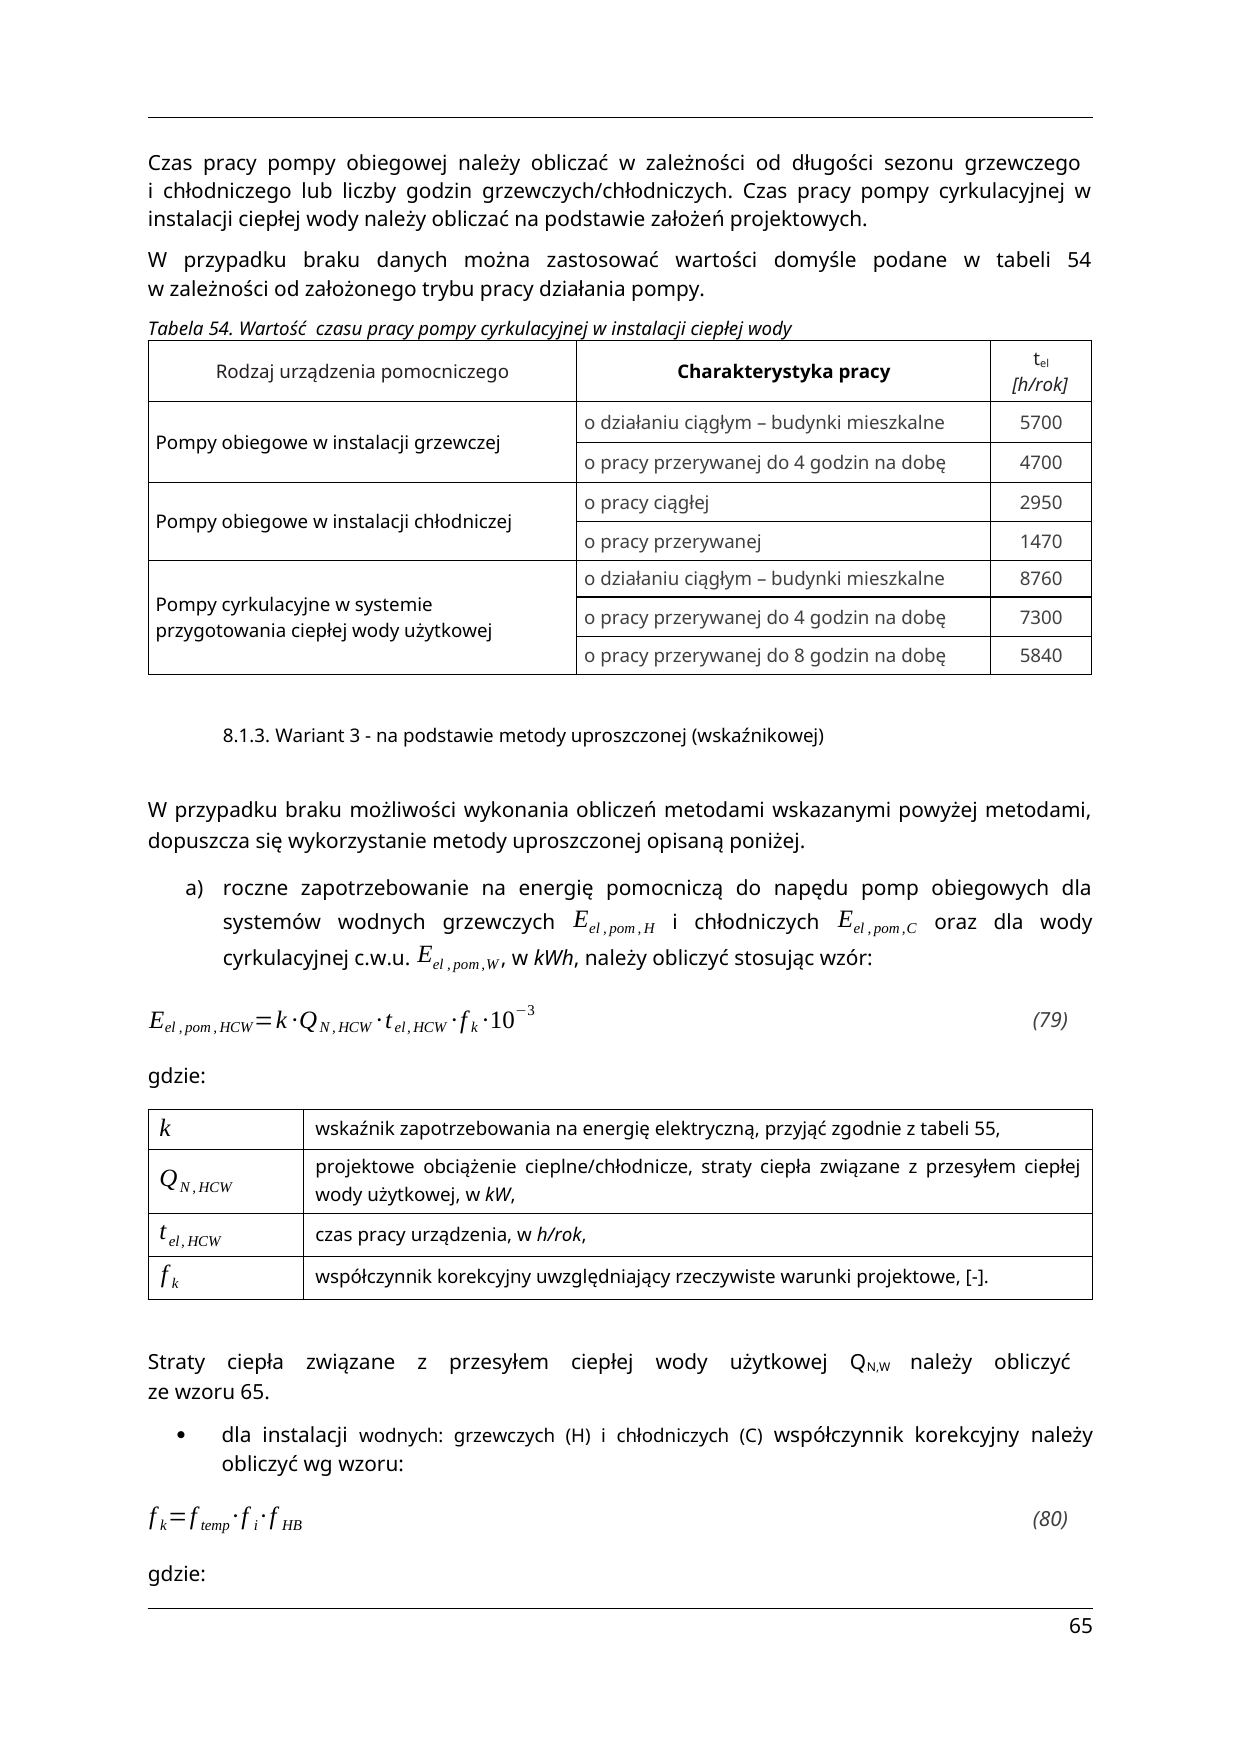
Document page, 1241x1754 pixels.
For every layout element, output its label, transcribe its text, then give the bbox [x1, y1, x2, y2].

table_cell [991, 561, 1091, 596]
list W przypadku braku danych można zastosować wartości domyśle podane w tabeli 54 w zależności od założonego trybu pracy działania pompy. [148, 245, 1093, 302]
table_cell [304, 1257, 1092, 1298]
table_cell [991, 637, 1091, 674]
list Wariant 3 - na podstawie metody uproszczonej (wskaźnikowej) [223, 722, 1093, 748]
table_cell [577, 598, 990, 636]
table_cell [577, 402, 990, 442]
list dla instalacji wodnych: grzewczych (H) i chłodniczych (C) współczynnik korekcyjny należy obliczyć wg wzoru: [177, 1421, 1093, 1477]
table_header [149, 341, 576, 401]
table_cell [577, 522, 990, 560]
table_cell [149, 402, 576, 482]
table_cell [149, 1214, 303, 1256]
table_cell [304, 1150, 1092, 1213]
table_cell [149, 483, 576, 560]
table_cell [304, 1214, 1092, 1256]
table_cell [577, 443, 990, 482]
text W przypadku braku możliwości wykonania obliczeń metodami wskazanymi powyżej metodami, dopuszcza się wykorzystanie metody uproszczonej opisaną poniżej. [148, 795, 1093, 854]
list roczne zapotrzebowanie na energię pomocniczą do napędu pomp obiegowych dla systemów wodnych grzewczych i chłodniczych oraz dla wody cyrkulacyjnej c.w.u. , w kWh, należy obliczyć stosując wzór: [185, 873, 1093, 972]
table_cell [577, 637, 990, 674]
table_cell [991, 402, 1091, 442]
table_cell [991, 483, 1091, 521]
text (79) [148, 1002, 1093, 1037]
text (80) [148, 1502, 1093, 1534]
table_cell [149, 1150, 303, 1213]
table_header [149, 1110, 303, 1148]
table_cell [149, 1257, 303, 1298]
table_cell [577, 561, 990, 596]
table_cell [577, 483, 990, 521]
text gdzie: [148, 1559, 1093, 1587]
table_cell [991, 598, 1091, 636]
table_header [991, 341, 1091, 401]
list Czas pracy pompy obiegowej należy obliczać w zależności od długości sezonu grzewczego i chłodniczego lub liczby godzin grzewczych/chłodniczych. Czas pracy pompy cyrkulacyjnej w instalacji ciepłej wody należy obliczać na podstawie założeń projektowych. [148, 148, 1093, 233]
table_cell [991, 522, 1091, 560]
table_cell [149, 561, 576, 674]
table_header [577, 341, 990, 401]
text gdzie: [148, 1062, 1093, 1090]
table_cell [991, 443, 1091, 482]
text Straty ciepła związane z przesyłem ciepłej wody użytkowej QN,W należy obliczyć ze wzoru 65. [148, 1347, 1093, 1406]
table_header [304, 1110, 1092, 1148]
text Tabela 54. Wartość czasu pracy pompy cyrkulacyjnej w instalacji ciepłej wody [148, 315, 1093, 340]
